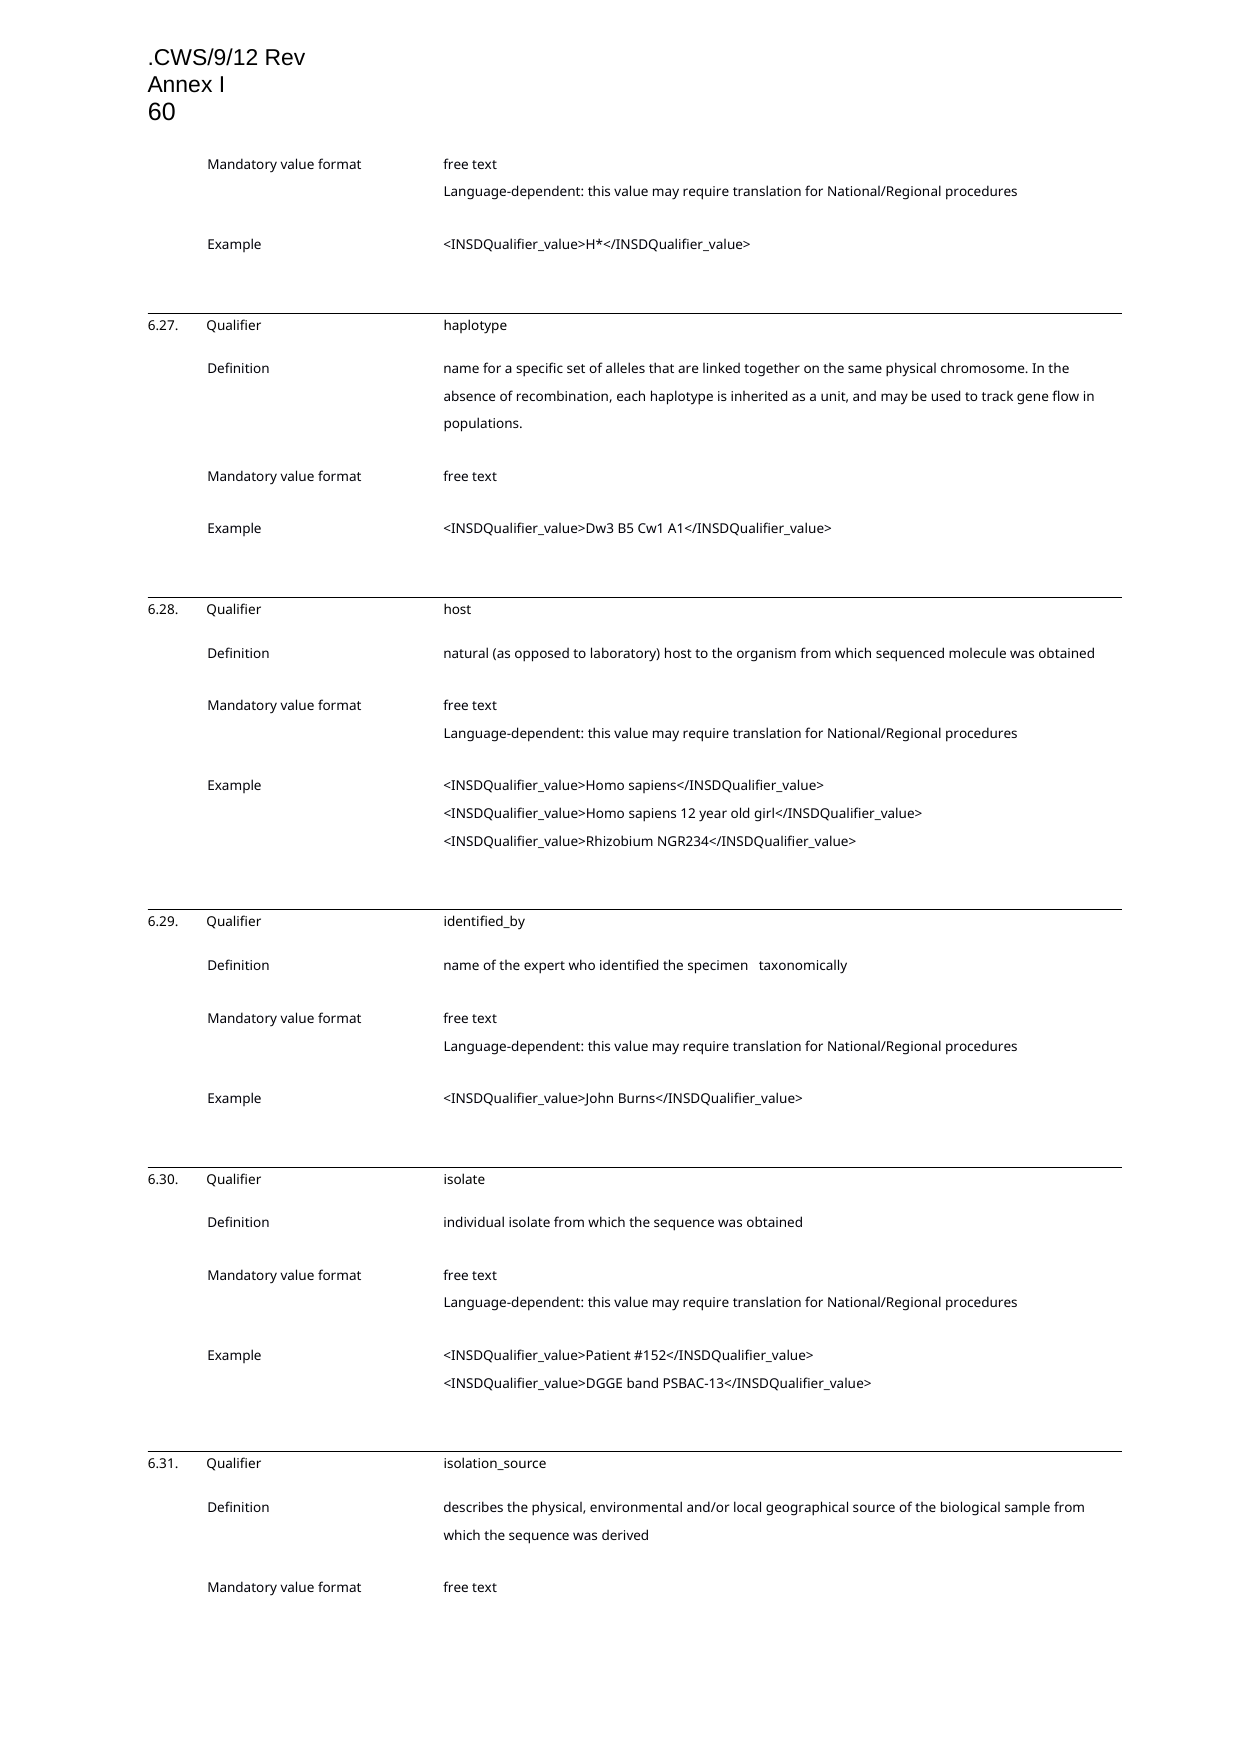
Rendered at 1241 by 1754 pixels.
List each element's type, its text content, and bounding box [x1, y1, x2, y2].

text Example <INSDQualifier_value>John Burns</INSDQualifier_value> [207, 1089, 1122, 1107]
text <INSDQualifier_value>DGGE band PSBAC-13</INSDQualifier_value> [443, 1374, 1122, 1392]
text Qualifier isolation_source [148, 1452, 1122, 1473]
text <INSDQualifier_value>Homo sapiens 12 year old girl</INSDQualifier_value> [443, 804, 1122, 822]
text Definition name for a specific set of alleles that are linked together on the same physical chromosome. In the absence of recombination, each haplotype is inherited as a unit, and may be used to track gene flow in populations. [207, 359, 1122, 433]
text Example <INSDQualifier_value>H*</INSDQualifier_value> [207, 235, 1122, 253]
text Definition name of the expert who identified the specimen taxonomically [207, 956, 1122, 974]
text Mandatory value format free text Language-dependent: this value may require translation for National/Regional procedures [207, 696, 1122, 742]
text Example <INSDQualifier_value>Patient #152</INSDQualifier_value> [207, 1346, 1122, 1364]
text Qualifier identified_by [148, 910, 1122, 931]
text Definition describes the physical, environmental and/or local geographical source of the biological sample from which the sequence was derived [207, 1498, 1122, 1544]
text Definition individual isolate from which the sequence was obtained [207, 1213, 1122, 1232]
text Mandatory value format free text [207, 467, 1122, 485]
text <INSDQualifier_value>Rhizobium NGR234</INSDQualifier_value> [443, 832, 1122, 850]
text Mandatory value format free text Language-dependent: this value may require translation for National/Regional procedures [207, 1009, 1122, 1055]
text Definition natural (as opposed to laboratory) host to the organism from which sequenced molecule was obtained [207, 643, 1122, 662]
text Example <INSDQualifier_value>Dw3 B5 Cw1 A1</INSDQualifier_value> [207, 519, 1122, 538]
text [207, 1578, 1122, 1596]
text Qualifier host [148, 598, 1122, 618]
text Qualifier haplotype [148, 314, 1122, 334]
text Mandatory value format free text Language-dependent: this value may require translation for National/Regional procedures [207, 154, 1122, 201]
text Qualifier isolate [148, 1168, 1122, 1188]
text Mandatory value format free text Language-dependent: this value may require translation for National/Regional procedures [207, 1266, 1122, 1312]
text Example <INSDQualifier_value>Homo sapiens</INSDQualifier_value> [207, 776, 1122, 795]
